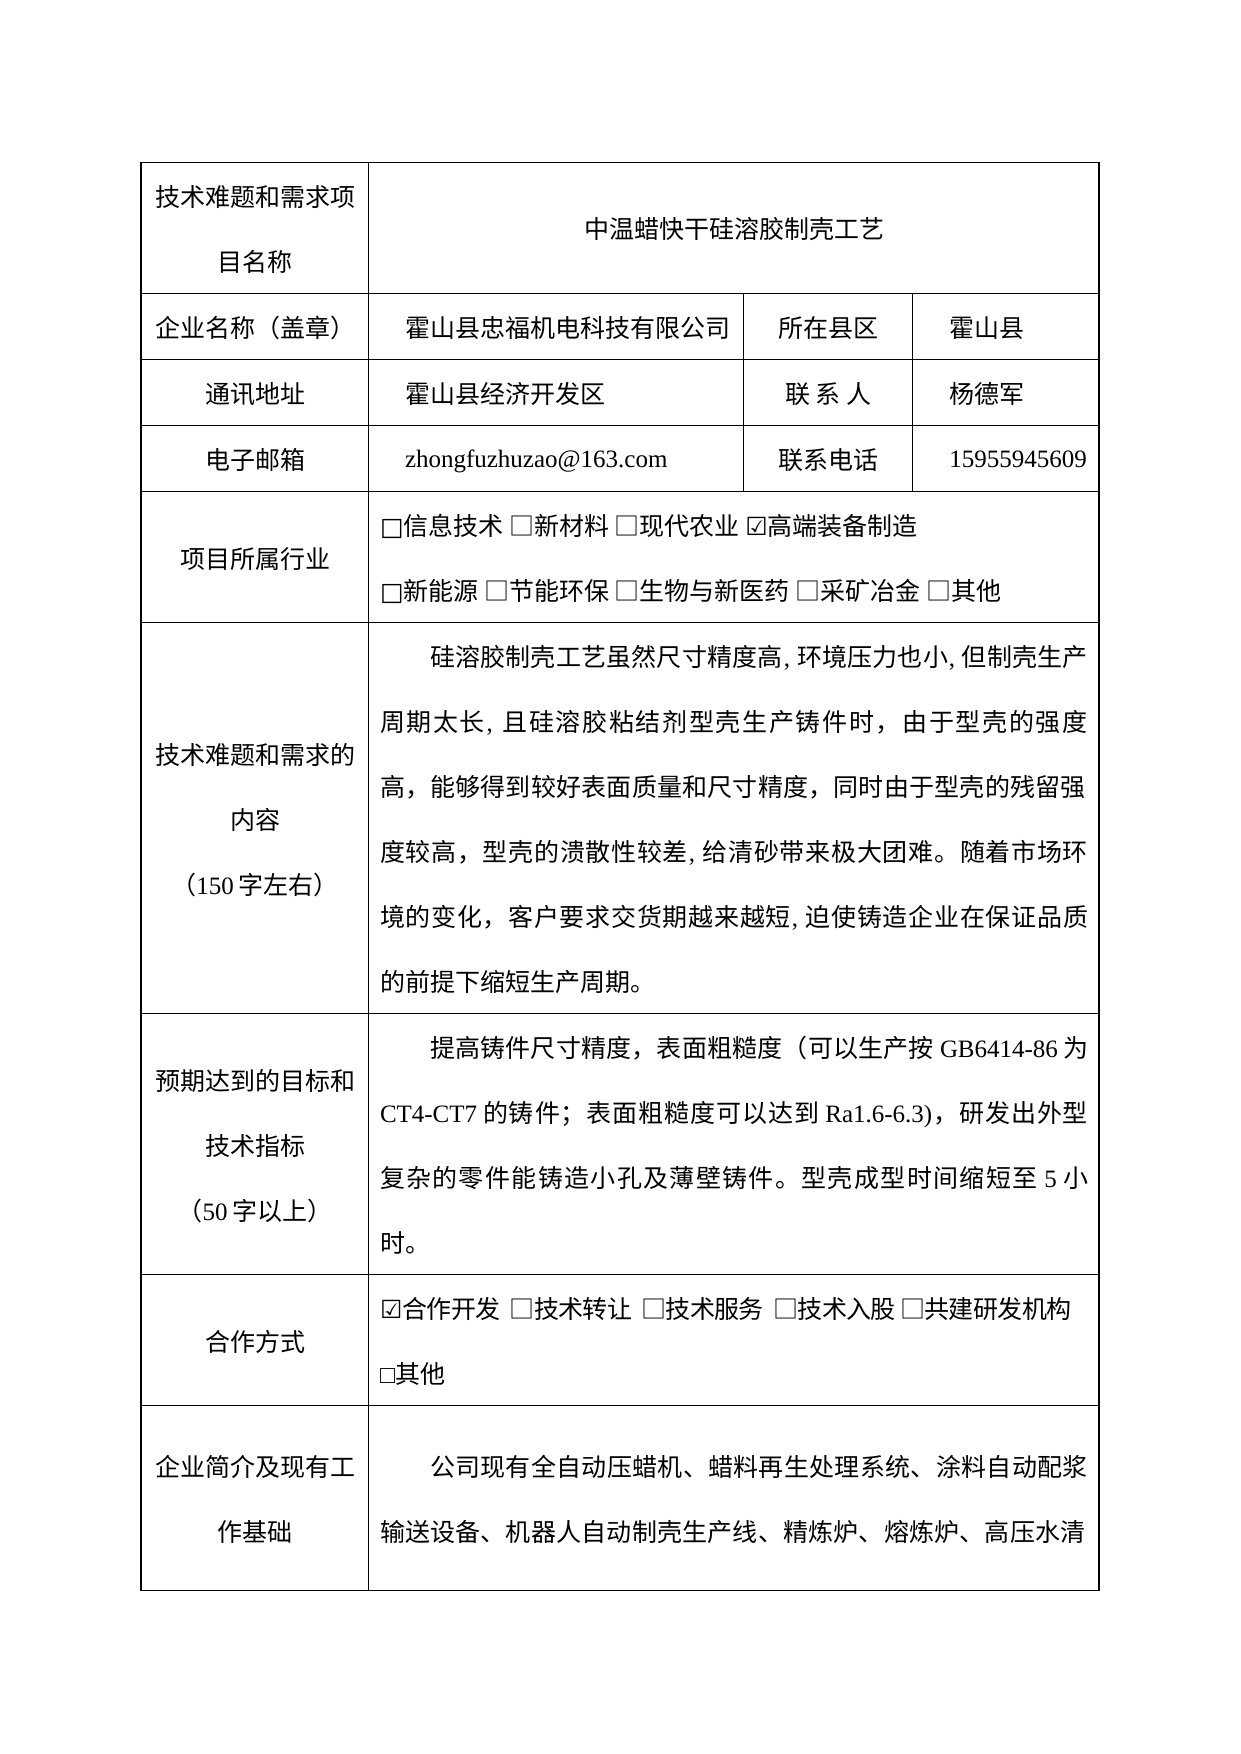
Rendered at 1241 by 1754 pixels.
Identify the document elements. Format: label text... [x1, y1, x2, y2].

table_cell 提高铸件尺寸精度，表面粗糙度（可以生产按GB6414-86为CT4-CT7的铸件；表面粗糙度可以达到Ra1.6-6.3)，研发出外型复杂的零件能铸造小孔及薄壁铸件。型壳成型时间缩短至5小时。 [369, 1014, 1098, 1274]
table_cell 联 系 人 [744, 360, 912, 425]
table_cell zhongfuzhuzao@163.com [369, 426, 743, 491]
table_cell 通讯地址 [142, 360, 368, 425]
table_cell 硅溶胶制壳工艺虽然尺寸精度高, 环境压力也小, 但制壳生产周期太长, 且硅溶胶粘结剂型壳生产铸件时，由于型壳的强度高，能够得到较好表面质量和尺寸精度，同时由于型壳的残留强度较高，型壳的溃散性较差, 给清砂带来极大团难。随着市场环境的变化，客户要求交货期越来越短, 迫使铸造企业在保证品质的前提下缩短生产周期。 [369, 623, 1098, 1013]
table_cell 预期达到的目标和技术指标 （50字以上） [142, 1014, 368, 1274]
table_cell 电子邮箱 [142, 426, 368, 491]
table_cell 杨德军 [913, 360, 1098, 425]
table_header 技术难题和需求项目名称 [142, 163, 368, 293]
table_cell 15955945609 [913, 426, 1098, 491]
table_cell □信息技术 □新材料 □现代农业 ☑高端装备制造 □新能源 □节能环保 □生物与新医药 □采矿冶金 □其他 [369, 492, 1098, 622]
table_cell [142, 1406, 368, 1590]
table_header 中温蜡快干硅溶胶制壳工艺 [369, 163, 1098, 293]
table_cell 项目所属行业 [142, 492, 368, 622]
table_cell 企业名称（盖章） [142, 294, 368, 359]
table_cell 技术难题和需求的内容 （150字左右） [142, 623, 368, 1013]
table_cell 霍山县 [913, 294, 1098, 359]
table_cell 霍山县忠福机电科技有限公司 [369, 294, 743, 359]
table_cell 联系电话 [744, 426, 912, 491]
table_cell 所在县区 [744, 294, 912, 359]
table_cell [369, 1406, 1098, 1590]
table_cell ☑合作开发 □技术转让 □技术服务 □技术入股 □共建研发机构 □其他 [369, 1275, 1098, 1405]
table_cell 霍山县经济开发区 [369, 360, 743, 425]
table_cell 合作方式 [142, 1275, 368, 1405]
